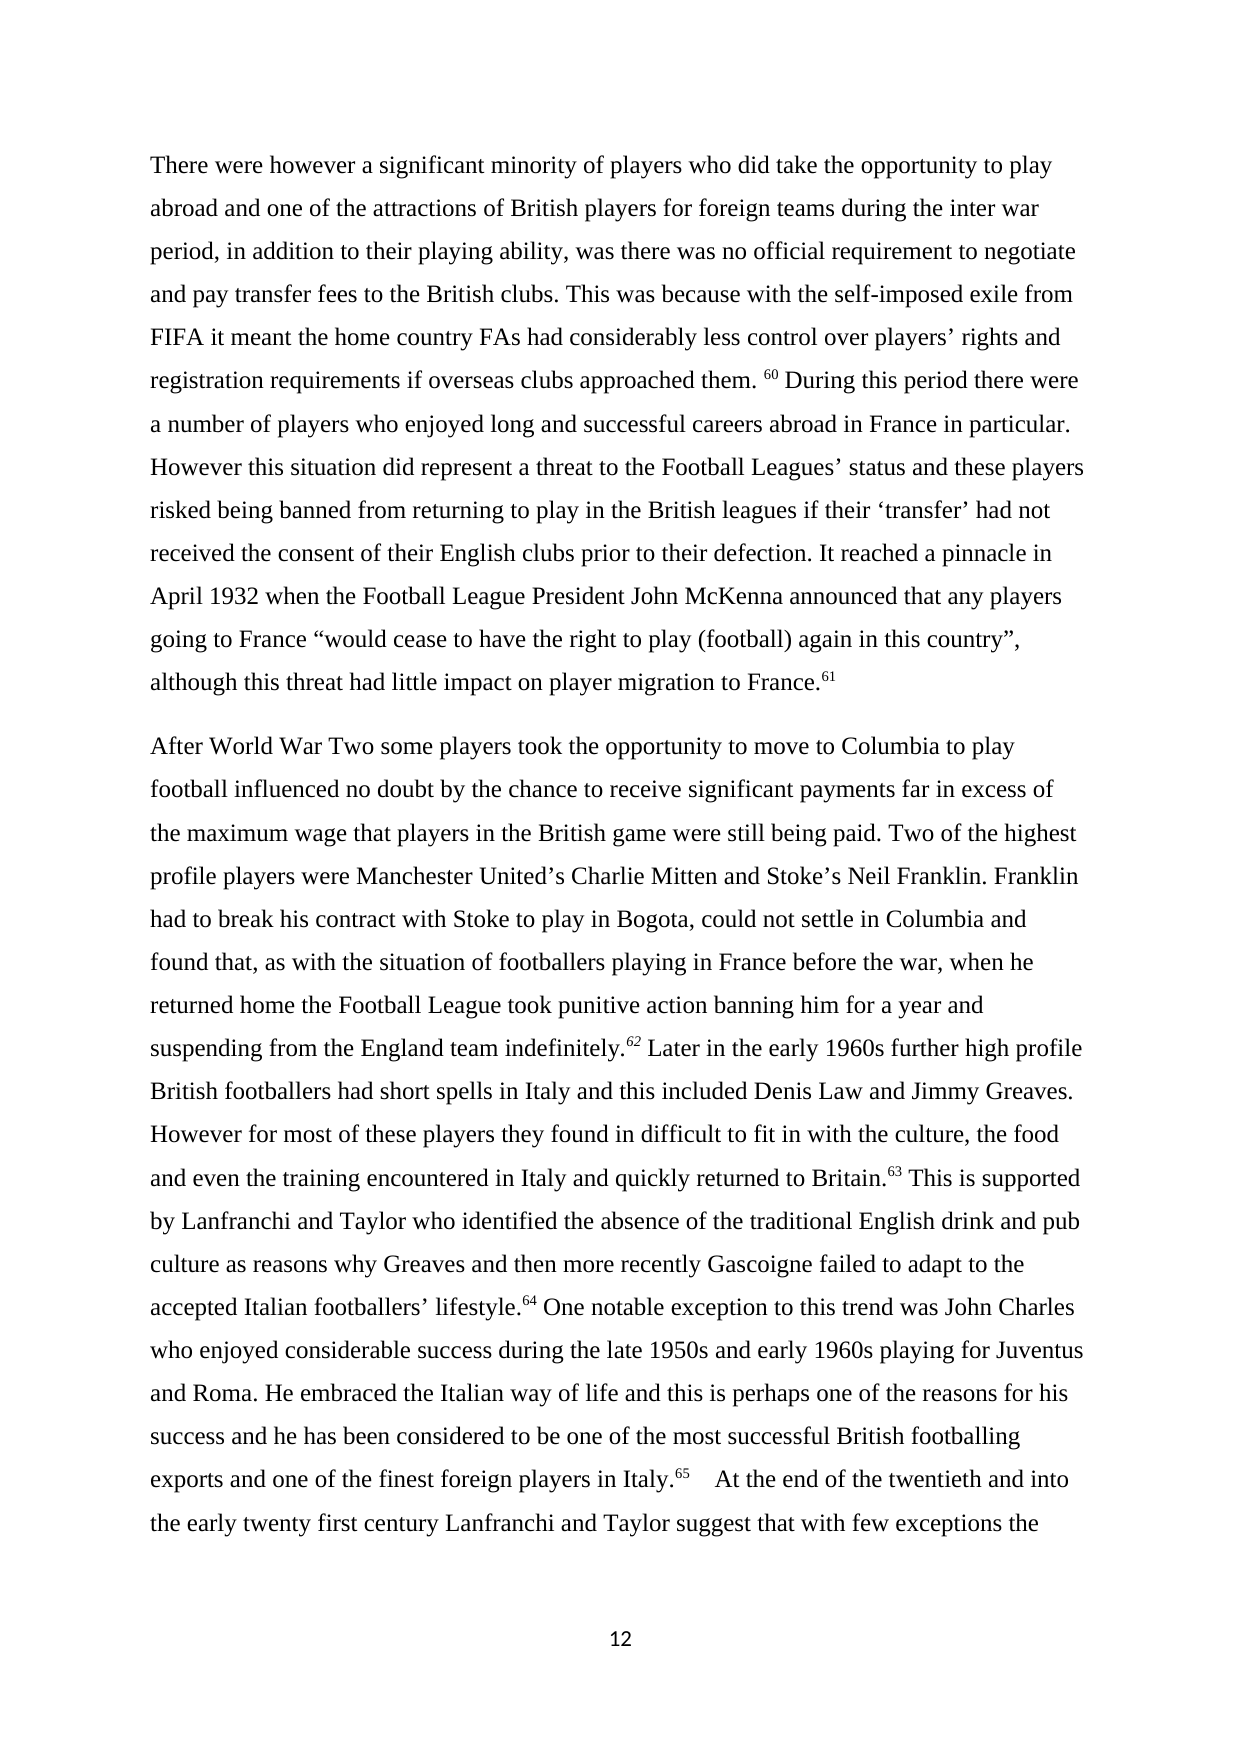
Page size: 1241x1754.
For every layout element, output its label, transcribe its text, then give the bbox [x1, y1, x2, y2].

text There were however a significant minority of players who did take the opportunity to play abroad and one of the attractions of British players for foreign teams during the inter war period, in addition to their playing ability, was there was no official requirement to negotiate and pay transfer fees to the British clubs. This was because with the self-imposed exile from FIFA it meant the home country FAs had considerably less control over players’ rights and registration requirements if overseas clubs approached them. During this period there were a number of players who enjoyed long and successful careers abroad in France in particular. However this situation did represent a threat to the Football Leagues’ status and these players risked being banned from returning to play in the British leagues if their ‘transfer’ had not received the consent of their English clubs prior to their defection. It reached a pinnacle in April 1932 when the Football League President John McKenna announced that any players going to France “would cease to have the right to play (football) again in this country”, although this threat had little impact on player migration to France. [150, 150, 1090, 696]
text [150, 731, 1090, 1536]
